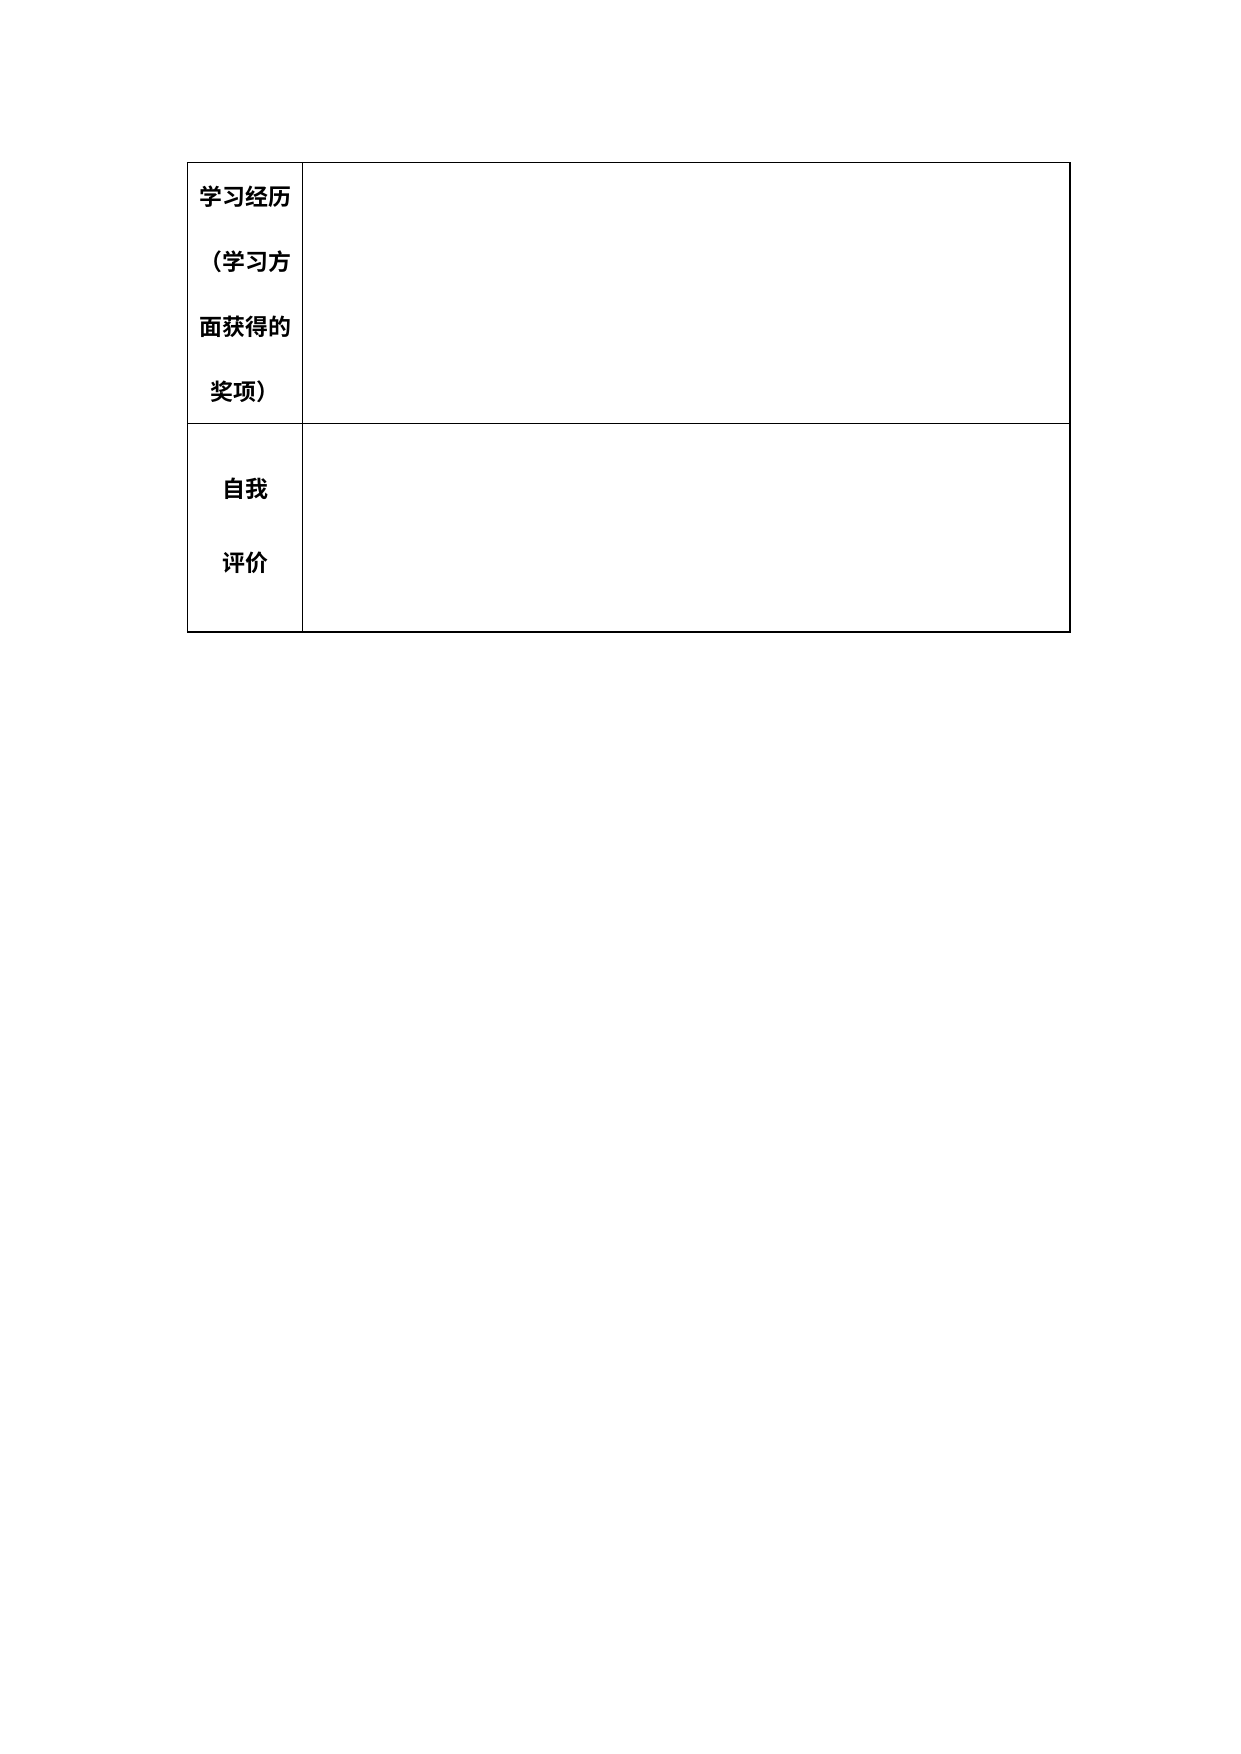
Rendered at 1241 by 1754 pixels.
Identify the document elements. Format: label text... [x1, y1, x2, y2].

table_cell [303, 424, 1069, 631]
table_cell [303, 163, 1069, 423]
table_cell 自我 评价 [188, 424, 302, 631]
table_cell 学习经历 （学习方面获得的奖项） [188, 163, 302, 423]
